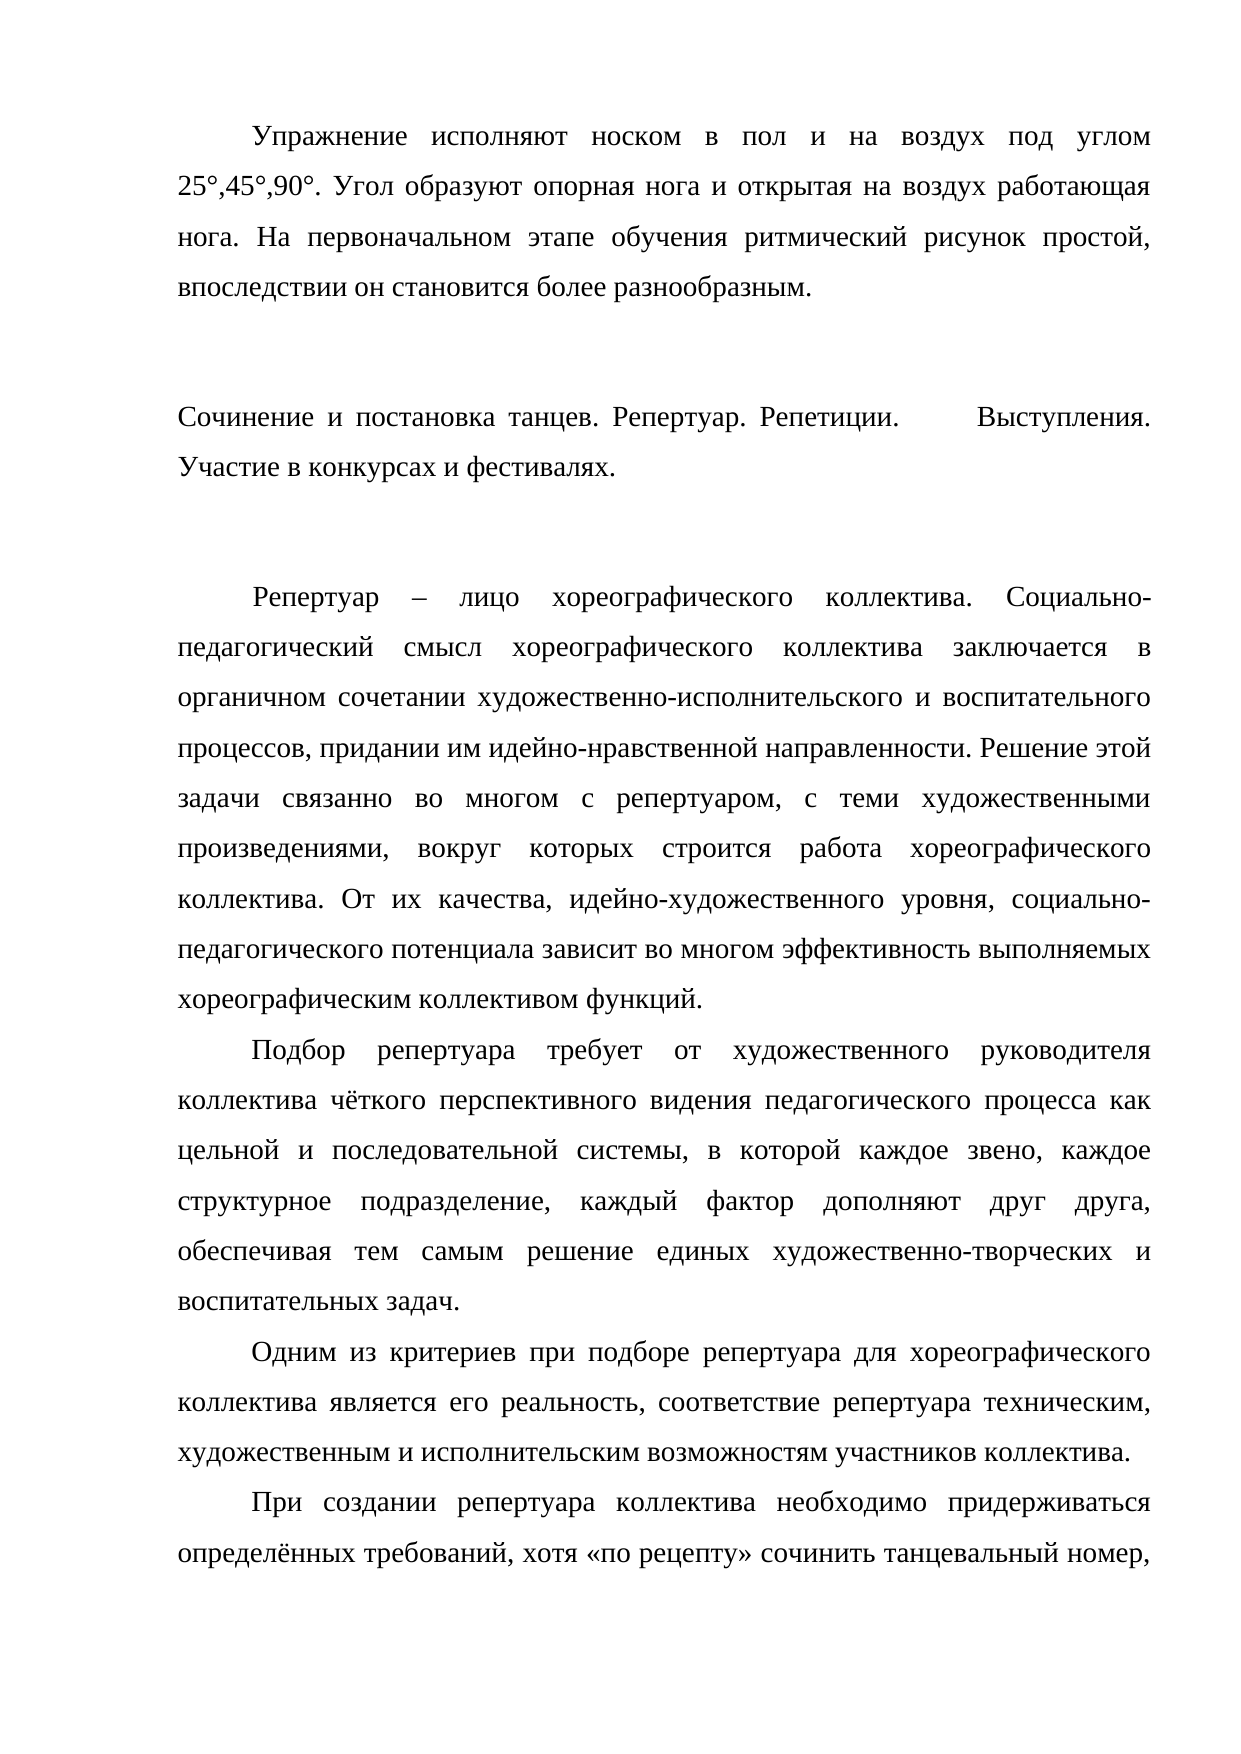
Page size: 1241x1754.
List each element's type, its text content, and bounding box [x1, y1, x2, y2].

text Сочинение и постановка танцев. Репертуар. Репетиции. Выступления. Участие в конкурсах и фестивалях. [177, 399, 1152, 483]
text Подбор репертуара требует от художественного руководителя коллектива чёткого перспективного видения педагогического процесса как цельной и последовательной системы, в которой каждое звено, каждое структурное подразделение, каждый фактор дополняют друг друга, обеспечивая тем самым решение единых художественно-творческих и воспитательных задач. [177, 1032, 1152, 1317]
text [177, 1484, 1152, 1568]
text Одним из критериев при подборе репертуара для хореографического коллектива является его реальность, соответствие репертуара техническим, художественным и исполнительским возможностям участников коллектива. [177, 1334, 1152, 1468]
text Упражнение исполняют носком в пол и на воздух под углом 25°,45°,90°. Угол образуют опорная нога и открытая на воздух работающая нога. На первоначальном этапе обучения ритмический рисунок простой, впоследствии он становится более разнообразным. [177, 118, 1152, 303]
text Репертуар – лицо хореографического коллектива. Социально-педагогический смысл хореографического коллектива заключается в органичном сочетании художественно-исполнительского и воспитательного процессов, придании им идейно-нравственной направленности. Решение этой задачи связанно во многом с репертуаром, с теми художественными произведениями, вокруг которых строится работа хореографического коллектива. От их качества, идейно-художественного уровня, социально-педагогического потенциала зависит во многом эффективность выполняемых хореографическим коллективом функций. [177, 579, 1152, 1015]
